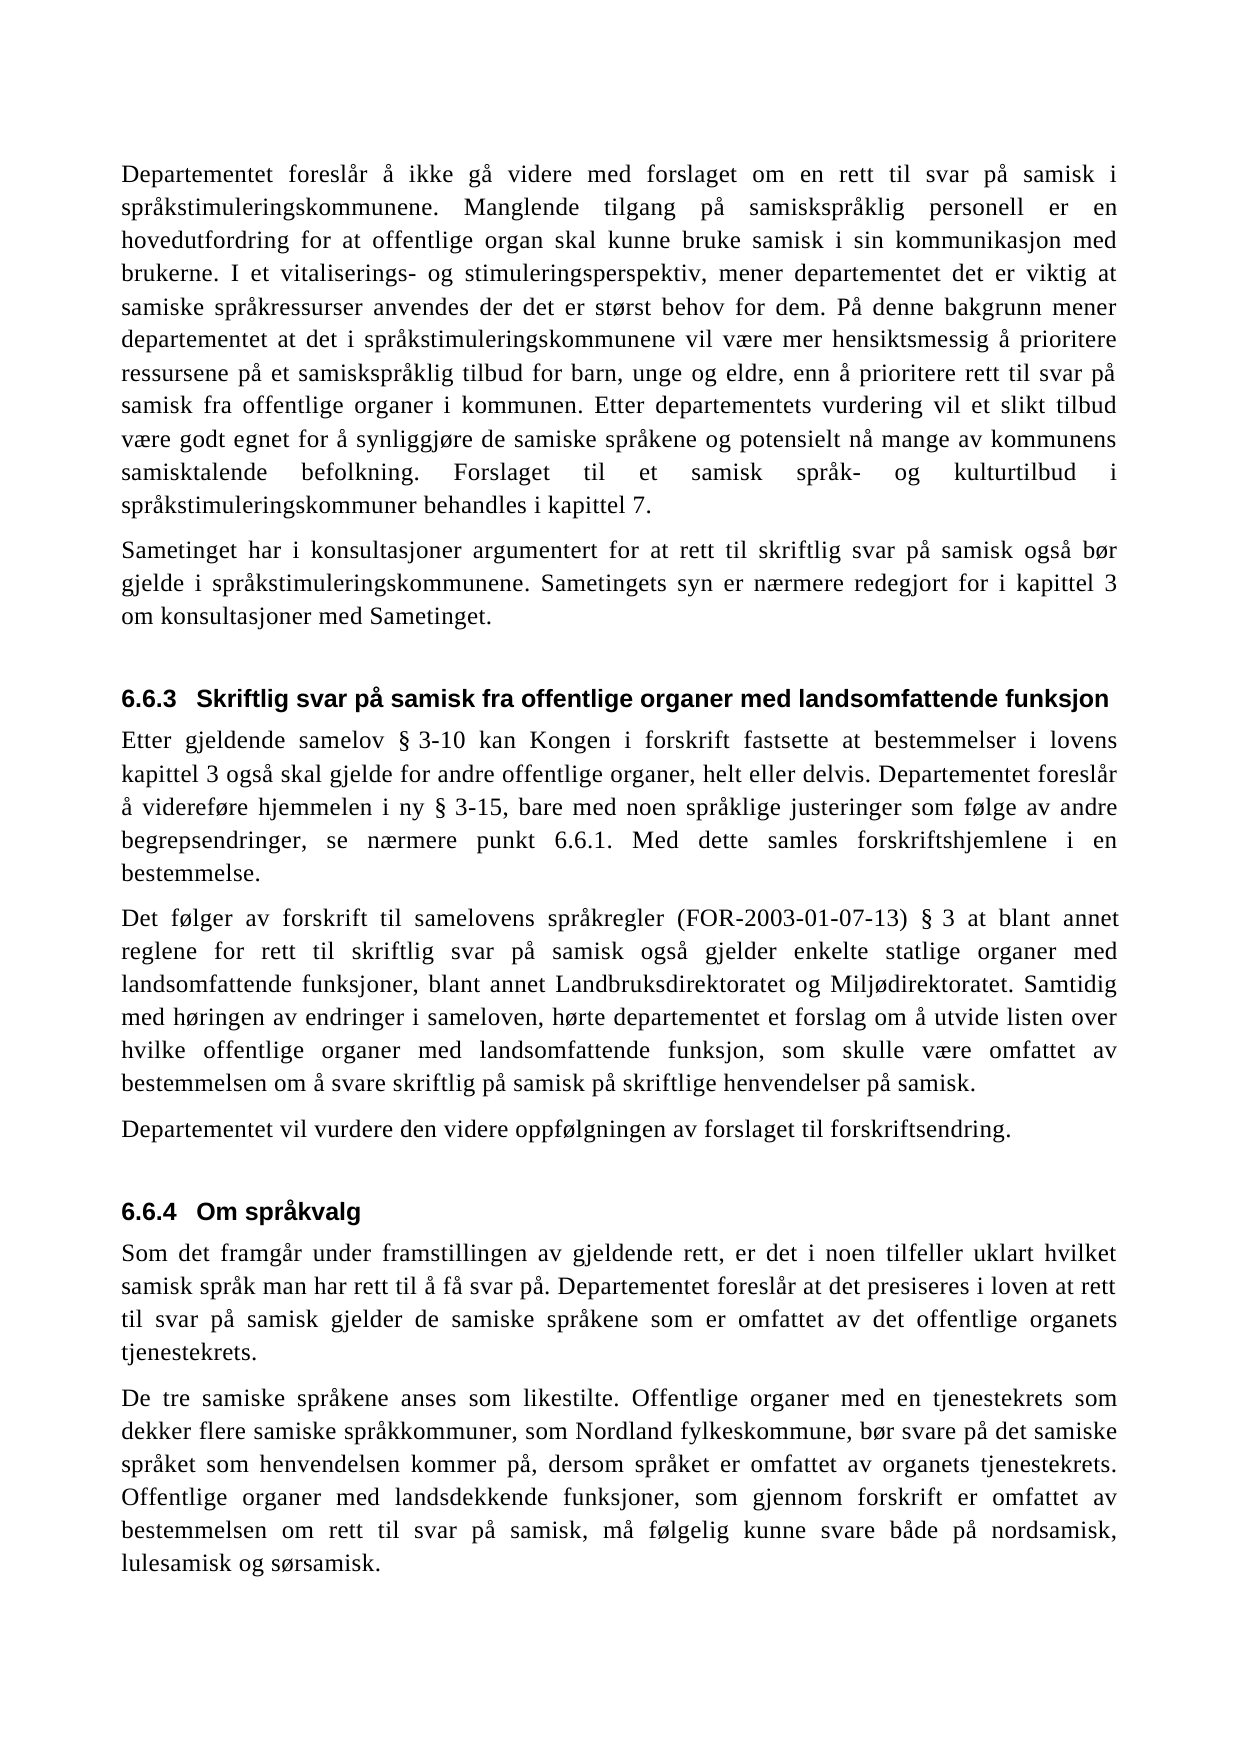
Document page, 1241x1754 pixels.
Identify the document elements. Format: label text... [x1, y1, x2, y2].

text Departementet vil vurdere den videre oppfølgningen av forslaget til forskriftsendring. [121, 1114, 1119, 1143]
subtitle Skriftlig svar på samisk fra offentlige organer med landsomfattende funksjon [121, 684, 1119, 713]
text Som det framgår under framstillingen av gjeldende rett, er det i noen tilfeller uklart hvilket samisk språk man har rett til å få svar på. Departementet foreslår at det presiseres i loven at rett til svar på samisk gjelder de samiske språkene som er omfattet av det offentlige organets tjenestekrets. [121, 1238, 1119, 1366]
subtitle Om språkvalg [121, 1197, 1119, 1226]
text De tre samiske språkene anses som likestilte. Offentlige organer med en tjenestekrets som dekker flere samiske språkkommuner, som Nordland fylkeskommune, bør svare på det samiske språket som henvendelsen kommer på, dersom språket er omfattet av organets tjenestekrets. Offentlige organer med landsdekkende funksjoner, som gjennom forskrift er omfattet av bestemmelsen om rett til svar på samisk, må følgelig kunne svare både på nordsamisk, lulesamisk og sørsamisk. [121, 1383, 1119, 1577]
text Departementet foreslår å ikke gå videre med forslaget om en rett til svar på samisk i språkstimuleringskommunene. Manglende tilgang på samiskspråklig personell er en hovedutfordring for at offentlige organ skal kunne bruke samisk i sin kommunikasjon med brukerne. I et vitaliserings- og stimuleringsperspektiv, mener departementet det er viktig at samiske språkressurser anvendes der det er størst behov for dem. På denne bakgrunn mener departementet at det i språkstimuleringskommunene vil være mer hensiktsmessig å prioritere ressursene på et samiskspråklig tilbud for barn, unge og eldre, enn å prioritere rett til svar på samisk fra offentlige organer i kommunen. Etter departementets vurdering vil et slikt tilbud være godt egnet for å synliggjøre de samiske språkene og potensielt nå mange av kommunens samisktalende befolkning. Forslaget til et samisk språk- og kulturtilbud i språkstimuleringskommuner behandles i kapittel 7. [121, 159, 1119, 518]
text Det følger av forskrift til samelovens språkregler (FOR-2003-01-07-13) § 3 at blant annet reglene for rett til skriftlig svar på samisk også gjelder enkelte statlige organer med landsomfattende funksjoner, blant annet Landbruksdirektoratet og Miljødirektoratet. Samtidig med høringen av endringer i sameloven, hørte departementet et forslag om å utvide listen over hvilke offentlige organer med landsomfattende funksjon, som skulle være omfattet av bestemmelsen om å svare skriftlig på samisk på skriftlige henvendelser på samisk. [121, 903, 1119, 1097]
text Etter gjeldende samelov § 3-10 kan Kongen i forskrift fastsette at bestemmelser i lovens kapittel 3 også skal gjelde for andre offentlige organer, helt eller delvis. Departementet foreslår å videreføre hjemmelen i ny § 3-15, bare med noen språklige justeringer som følge av andre begrepsendringer, se nærmere punkt 6.6.1. Med dette samles forskriftshjemlene i en bestemmelse. [121, 726, 1119, 886]
text Sametinget har i konsultasjoner argumentert for at rett til skriftlig svar på samisk også bør gjelde i språkstimuleringskommunene. Sametingets syn er nærmere redegjort for i kapittel 3 om konsultasjoner med Sametinget. [121, 535, 1119, 630]
